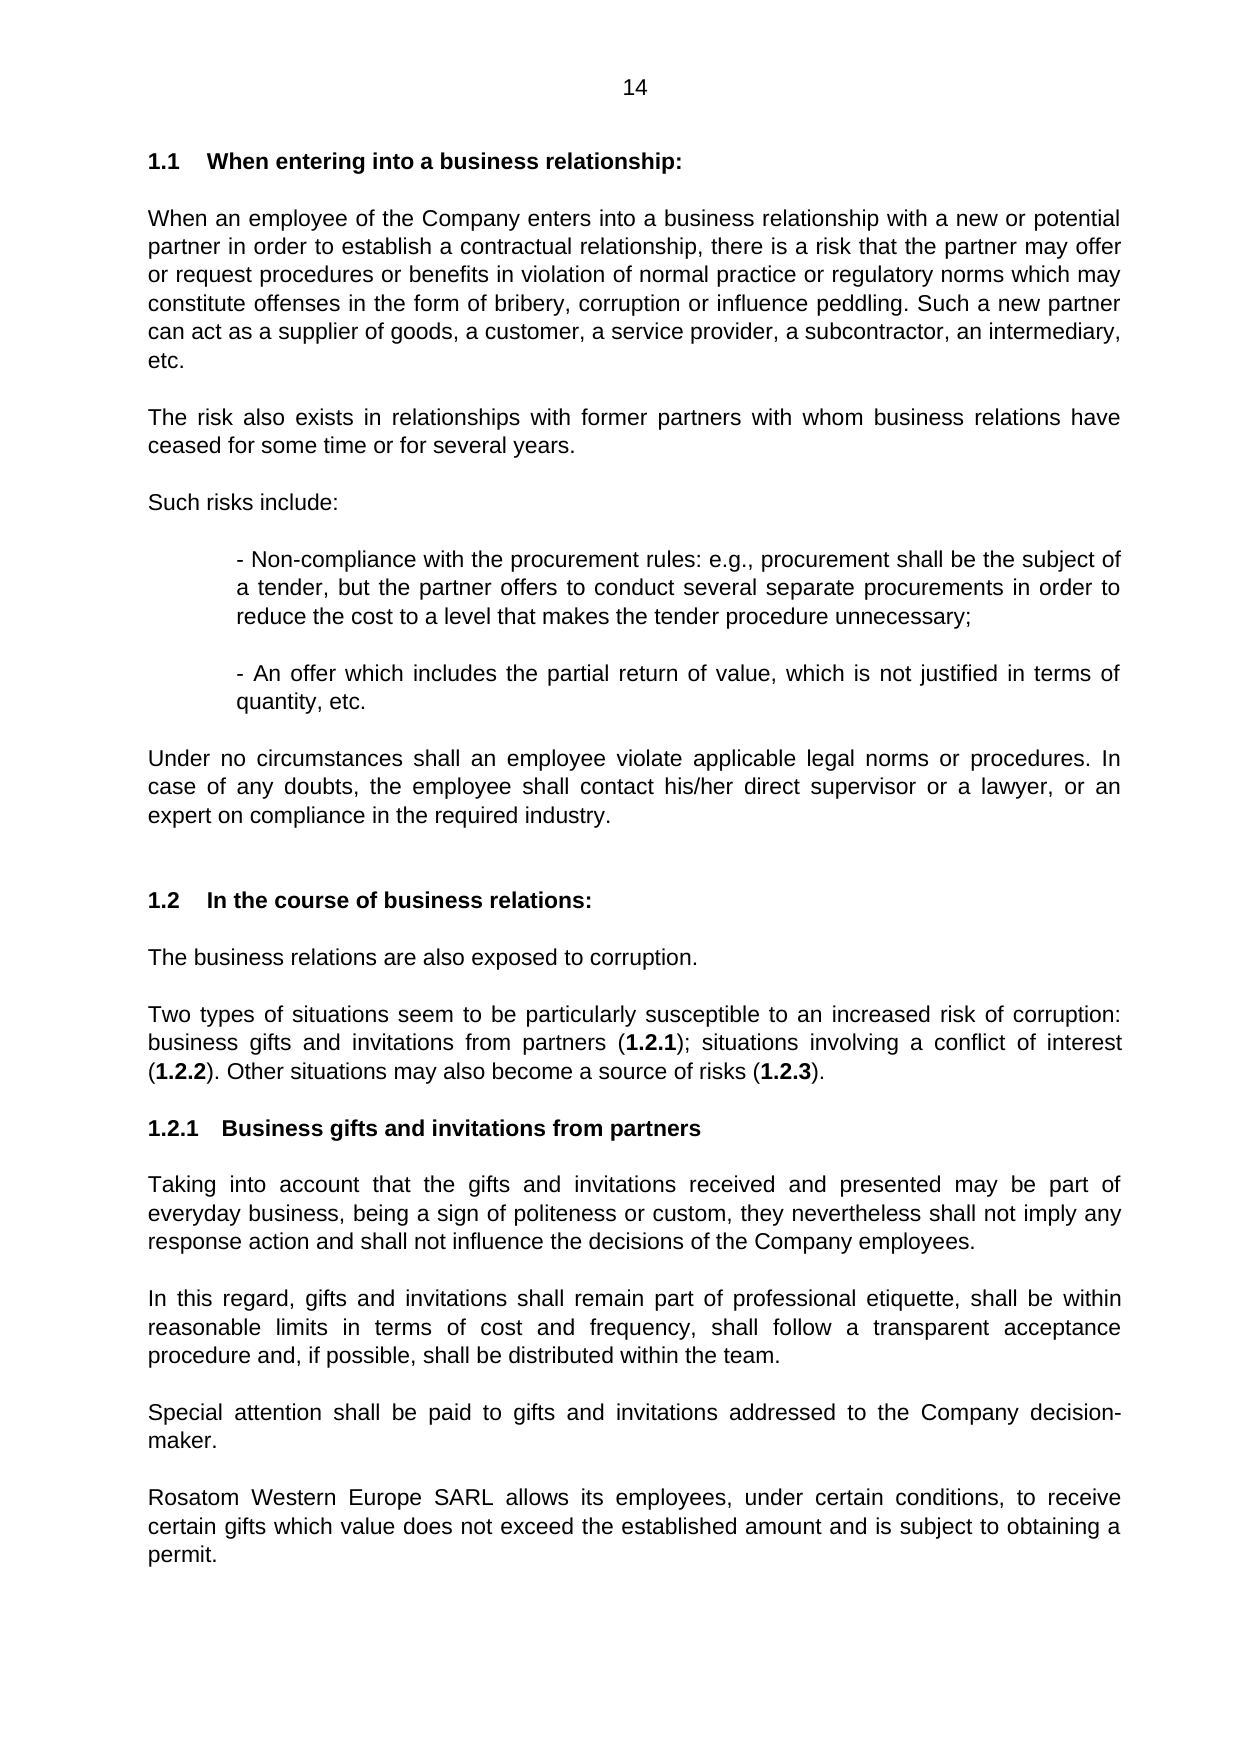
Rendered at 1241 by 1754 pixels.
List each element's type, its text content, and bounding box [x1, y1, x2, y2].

text The risk also exists in relationships with former partners with whom business relations have ceased for some time or for several years. [148, 403, 1122, 458]
text 1.2.1 Business gifts and invitations from partners [148, 1114, 1122, 1141]
text The business relations are also exposed to corruption. [148, 944, 1122, 970]
text 1.2 In the course of business relations: [148, 887, 1122, 913]
text Under no circumstances shall an employee violate applicable legal norms or procedures. In case of any doubts, the employee shall contact his/her direct supervisor or a lawyer, or an expert on compliance in the required industry. [148, 745, 1122, 828]
text Taking into account that the gifts and invitations received and presented may be part of everyday business, being a sign of politeness or custom, they nevertheless shall not imply any response action and shall not influence the decisions of the Company employees. [148, 1171, 1122, 1254]
text - An offer which includes the partial return of value, which is not justified in terms of quantity, etc. [177, 659, 1122, 714]
text Special attention shall be paid to gifts and invitations addressed to the Company decision-maker. [148, 1399, 1122, 1454]
text 1.1 When entering into a business relationship: [148, 148, 1122, 174]
text Such risks include: [148, 489, 1122, 515]
text When an employee of the Company enters into a business relationship with a new or potential partner in order to establish a contractual relationship, there is a risk that the partner may offer or request procedures or benefits in violation of normal practice or regulatory norms which may constitute offenses in the form of bribery, corruption or influence peddling. Such a new partner can act as a supplier of goods, a customer, a service provider, a subcontractor, an intermediary, etc. [148, 204, 1122, 373]
text - Non-compliance with the procurement rules: e.g., procurement shall be the subject of a tender, but the partner offers to conduct several separate procurements in order to reduce the cost to a level that makes the tender procedure unnecessary; [177, 546, 1122, 629]
text In this regard, gifts and invitations shall remain part of professional etiquette, shall be within reasonable limits in terms of cost and frequency, shall follow a transparent acceptance procedure and, if possible, shall be distributed within the team. [148, 1285, 1122, 1368]
text Two types of situations seem to be particularly susceptible to an increased risk of corruption: business gifts and invitations from partners (1.2.1); situations involving a conflict of interest (1.2.2). Other situations may also become a source of risks (1.2.3). [148, 1001, 1122, 1084]
text Rosatom Western Europe SARL allows its employees, under certain conditions, to receive certain gifts which value does not exceed the established amount and is subject to obtaining a permit. [148, 1484, 1122, 1567]
